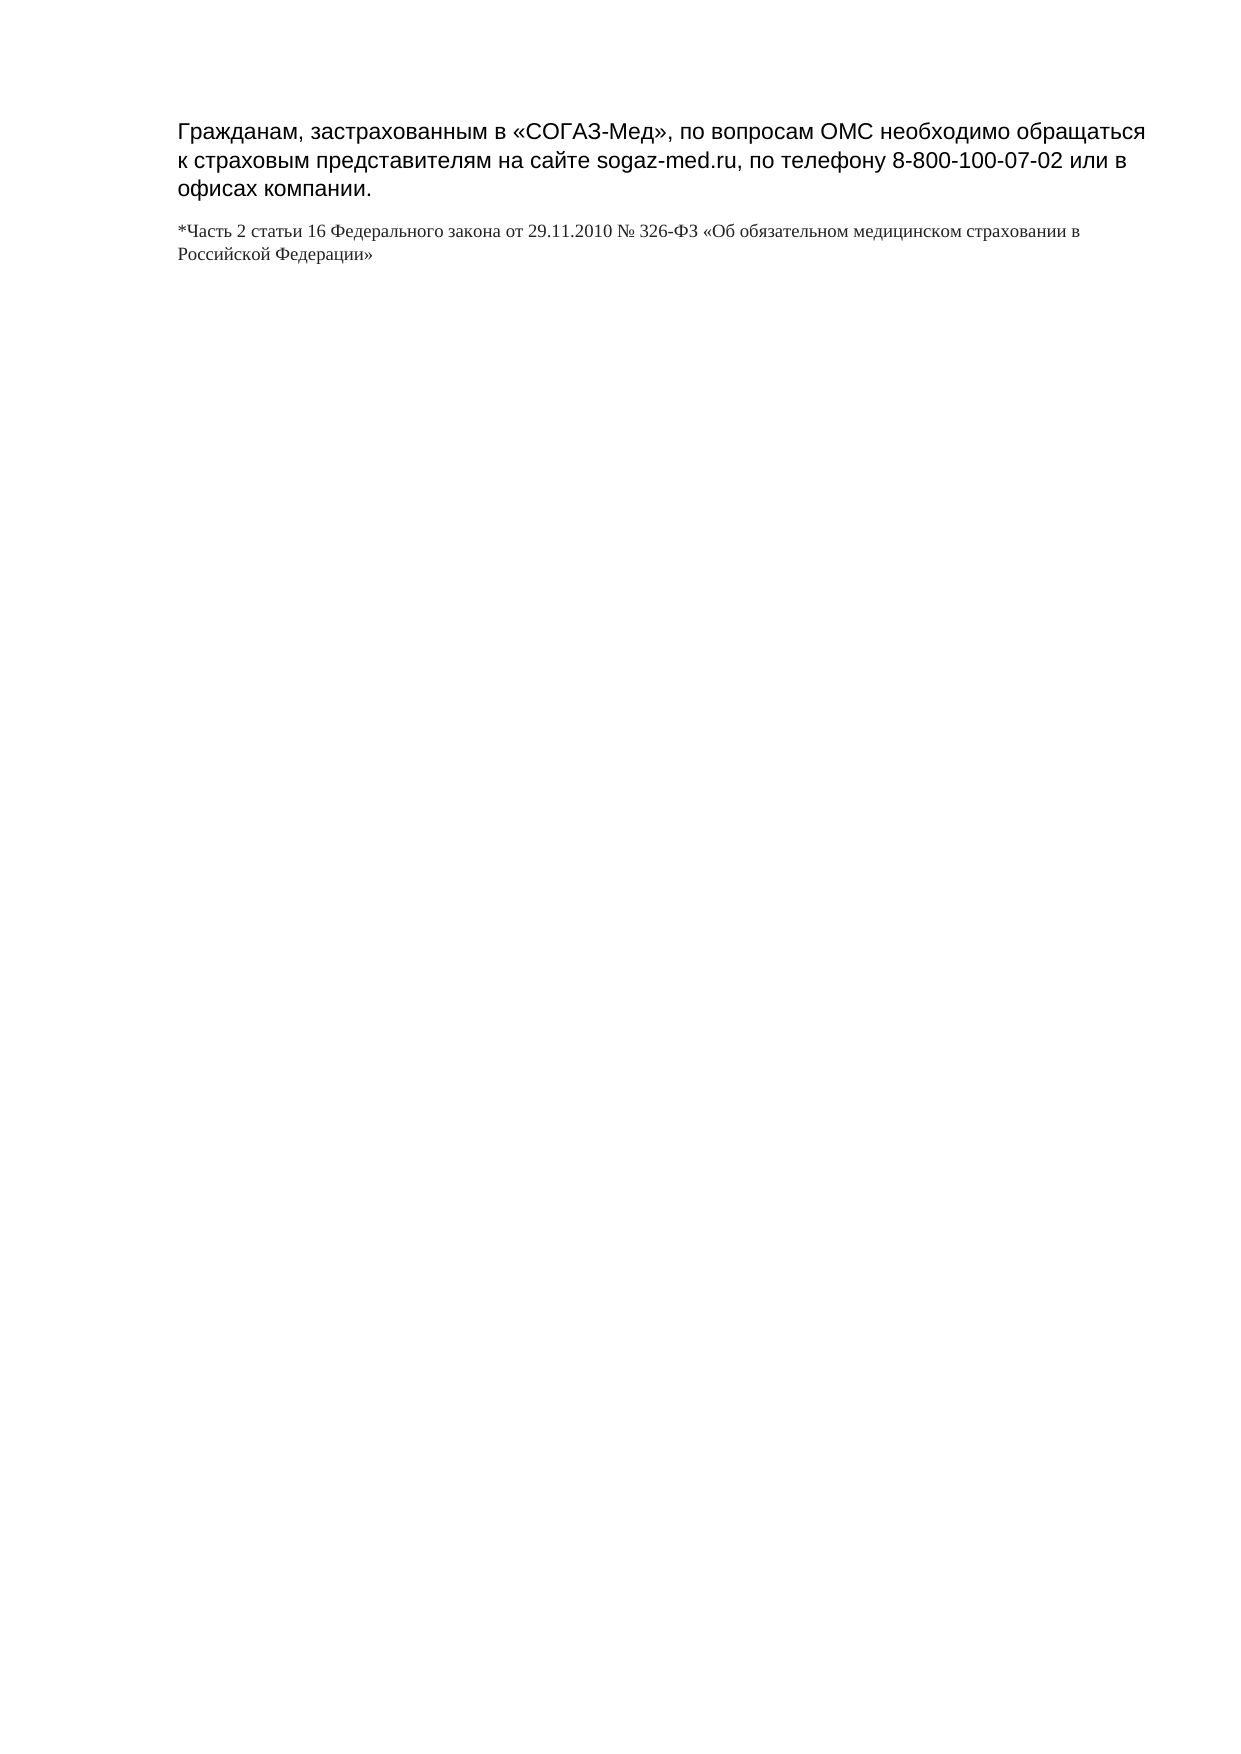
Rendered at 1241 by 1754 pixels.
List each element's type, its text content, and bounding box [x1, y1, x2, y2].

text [177, 118, 1152, 201]
text *Часть 2 статьи 16 Федерального закона от 29.11.2010 № 326-ФЗ «Об обязательном медицинском страховании в Российской Федерации» [177, 220, 1152, 265]
